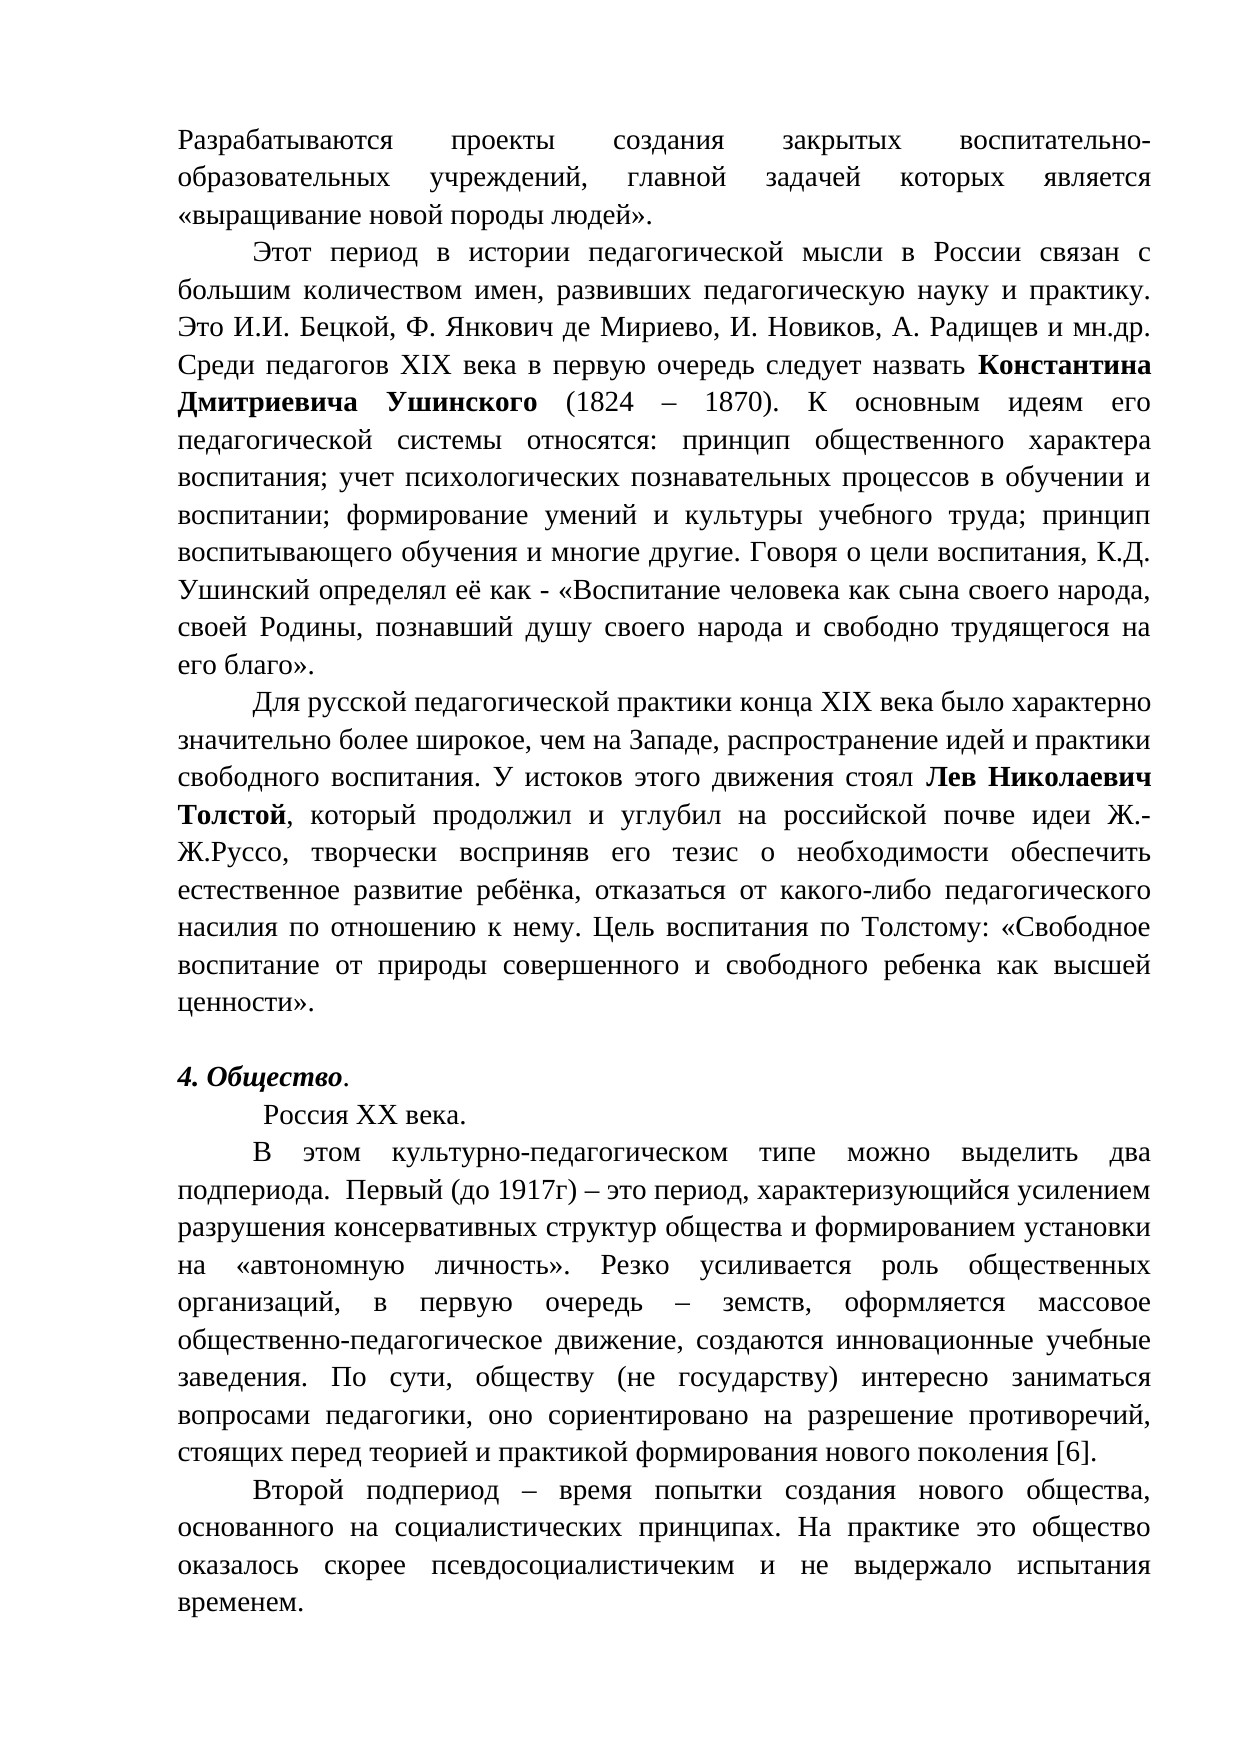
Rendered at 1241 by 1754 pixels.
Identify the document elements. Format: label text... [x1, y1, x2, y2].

text Для русской педагогической практики конца XIX века было характерно значительно более широкое, чем на Западе, распространение идей и практики свободного воспитания. У истоков этого движения стоял Лев Николаевич Толстой, который продолжил и углубил на российской почве идеи Ж.-Ж.Руссо, творчески восприняв его тезис о необходимости обеспечить естественное развитие ребёнка, отказаться от какого-либо педагогического насилия по отношению к нему. Цель воспитания по Толстому: «Свободное воспитание от природы совершенного и свободного ребенка как высшей ценности». [177, 681, 1152, 1018]
text В этом культурно-педагогическом типе можно выделить два подпериода. Первый (до 1917г) – это период, характеризующийся усилением разрушения консервативных структур общества и формированием установки на «автономную личность». Резко усиливается роль общественных организаций, в первую очередь – земств, оформляется массовое общественно-педагогическое движение, создаются инновационные учебные заведения. По сути, обществу (не государству) интересно заниматься вопросами педагогики, оно сориентировано на разрешение противоречий, стоящих перед теорией и практикой формирования нового поколения [6]. [177, 1131, 1152, 1468]
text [177, 118, 1152, 231]
text 4. Общество. [177, 1056, 1152, 1093]
text Россия XX века. [177, 1093, 1152, 1131]
text Этот период в истории педагогической мысли в России связан с большим количеством имен, развивших педагогическую науку и практику. Это И.И. Бецкой, Ф. Янкович де Мириево, И. Новиков, А. Радищев и мн.др. Среди педагогов XIX века в первую очередь следует назвать Константина Дмитриевича Ушинского (1824 – 1870). К основным идеям его педагогической системы относятся: принцип общественного характера воспитания; учет психологических познавательных процессов в обучении и воспитании; формирование умений и культуры учебного труда; принцип воспитывающего обучения и многие другие. Говоря о цели воспитания, К.Д. Ушинский определял её как - «Воспитание человека как сына своего народа, своей Родины, познавший душу своего народа и свободно трудящегося на его благо». [177, 231, 1152, 681]
text Второй подпериод – время попытки создания нового общества, основанного на социалистических принципах. На практике это общество оказалось скорее псевдосоциалистичеким и не выдержало испытания временем. [177, 1468, 1152, 1618]
